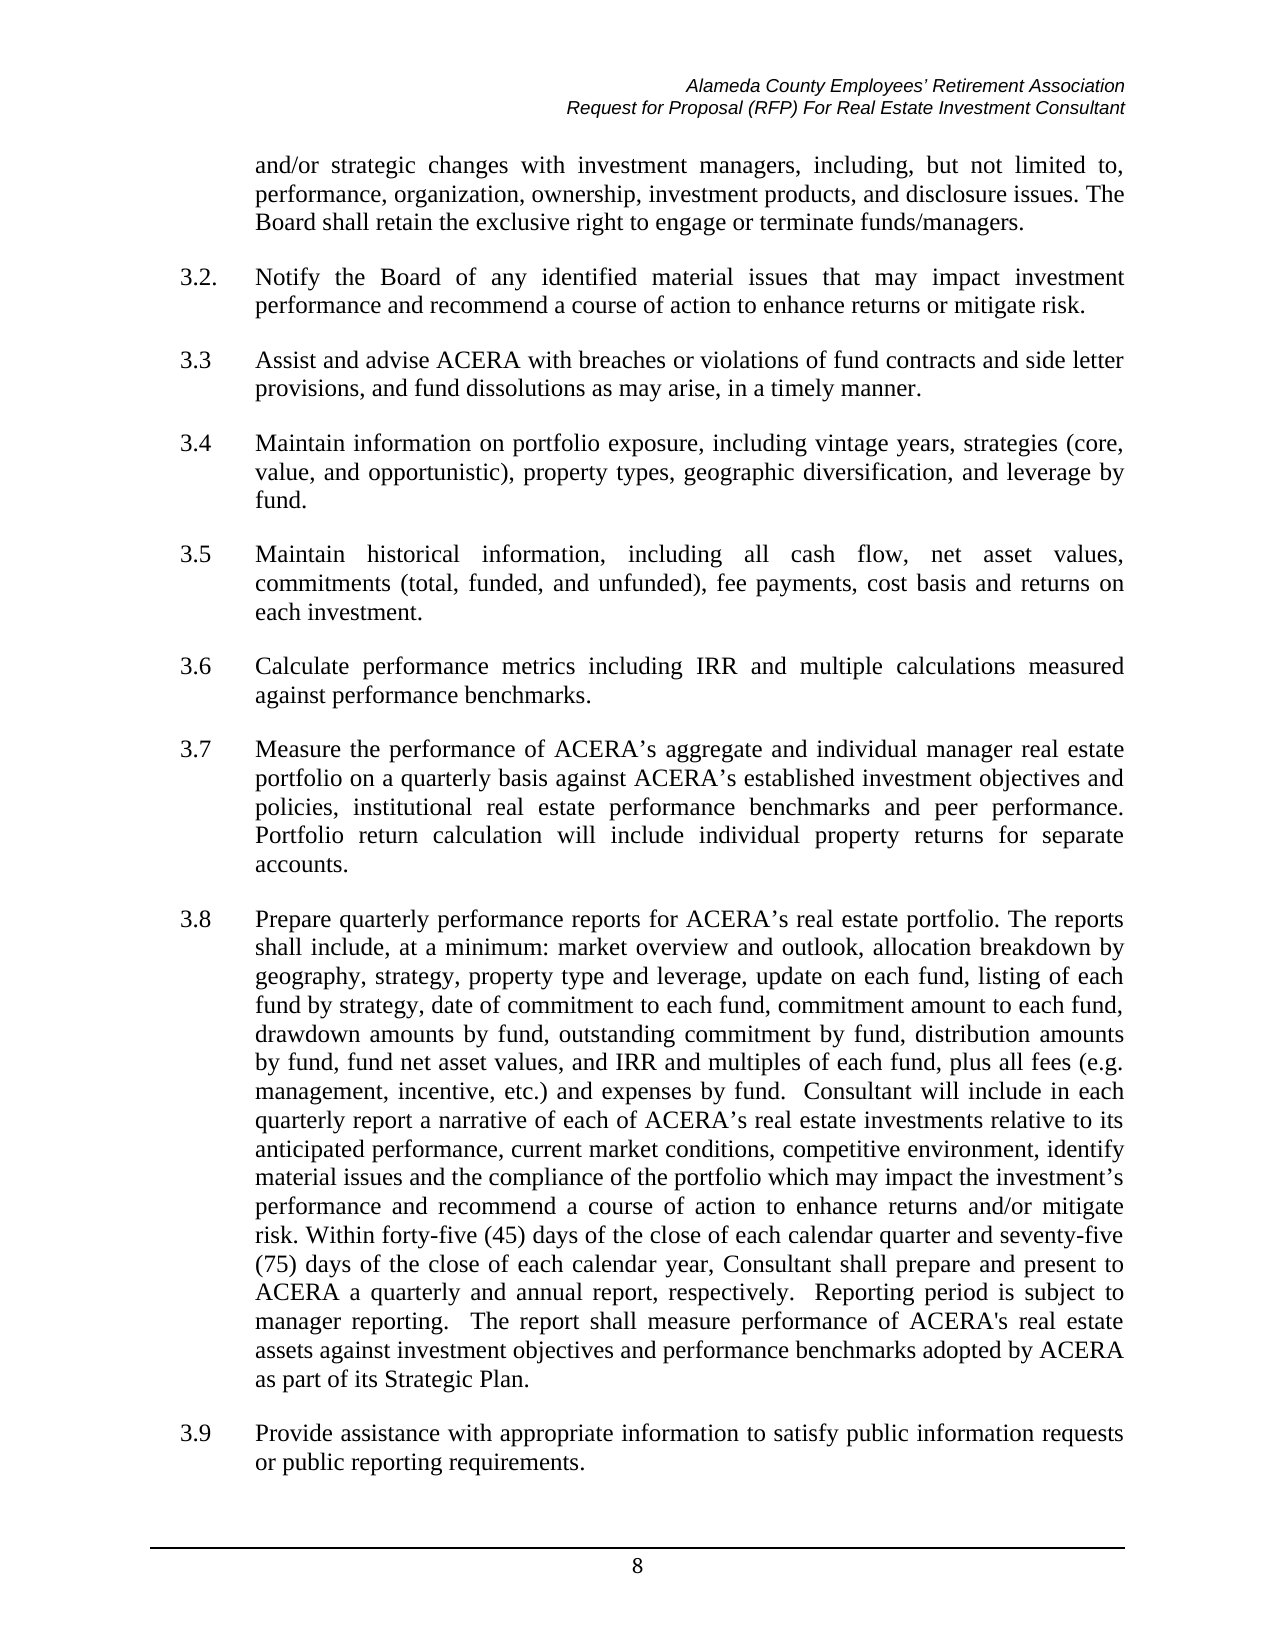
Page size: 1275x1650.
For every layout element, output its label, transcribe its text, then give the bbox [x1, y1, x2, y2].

text 3.5 Maintain historical information, including all cash flow, net asset values, commitments (total, funded, and unfunded), fee payments, cost basis and returns on each investment. [180, 539, 1125, 626]
text 3.7 Measure the performance of ACERA’s aggregate and individual manager real estate portfolio on a quarterly basis against ACERA’s established investment objectives and policies, institutional real estate performance benchmarks and peer performance. Portfolio return calculation will include individual property returns for separate accounts. [180, 734, 1125, 878]
text 3.4 Maintain information on portfolio exposure, including vintage years, strategies (core, value, and opportunistic), property types, geographic diversification, and leverage by fund. [180, 428, 1125, 514]
text 3.9 Provide assistance with appropriate information to satisfy public information requests or public reporting requirements. [180, 1418, 1125, 1475]
text 3.2. Notify the Board of any identified material issues that may impact investment performance and recommend a course of action to enhance returns or mitigate risk. [180, 262, 1125, 319]
text 3.6 Calculate performance metrics including IRR and multiple calculations measured against performance benchmarks. [180, 651, 1125, 709]
text 3.8 Prepare quarterly performance reports for ACERA’s real estate portfolio. The reports shall include, at a minimum: market overview and outlook, allocation breakdown by geography, strategy, property type and leverage, update on each fund, listing of each fund by strategy, date of commitment to each fund, commitment amount to each fund, drawdown amounts by fund, outstanding commitment by fund, distribution amounts by fund, fund net asset values, and IRR and multiples of each fund, plus all fees (e.g. management, incentive, etc.) and expenses by fund. Consultant will include in each quarterly report a narrative of each of ACERA’s real estate investments relative to its anticipated performance, current market conditions, competitive environment, identify material issues and the compliance of the portfolio which may impact the investment’s performance and recommend a course of action to enhance returns and/or mitigate risk. Within forty-five (45) days of the close of each calendar quarter and seventy-five (75) days of the close of each calendar year, Consultant shall prepare and present to ACERA a quarterly and annual report, respectively. Reporting period is subject to manager reporting. The report shall measure performance of ACERA's real estate assets against investment objectives and performance benchmarks adopted by ACERA as part of its Strategic Plan. [180, 904, 1125, 1392]
text 3.3 Assist and advise ACERA with breaches or violations of fund contracts and side letter provisions, and fund dissolutions as may arise, in a timely manner. [180, 345, 1125, 402]
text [180, 150, 1125, 236]
